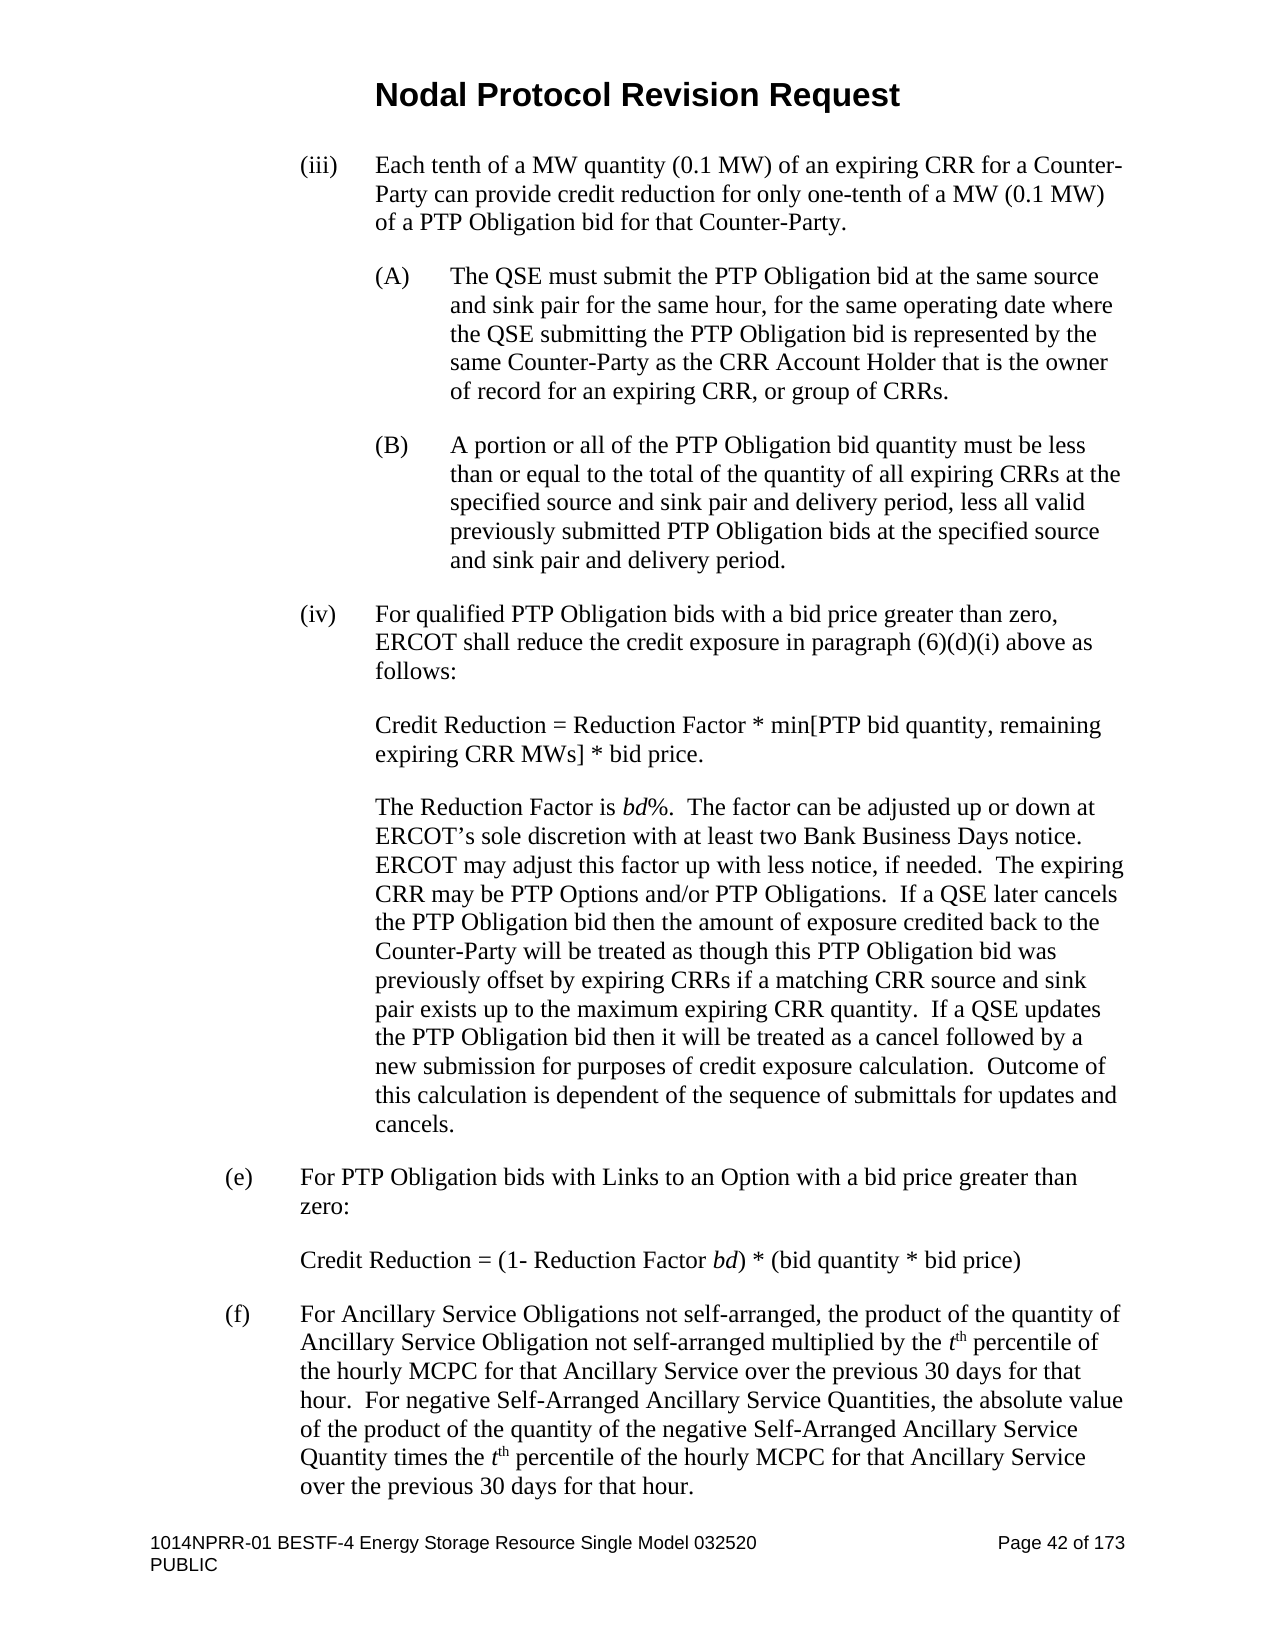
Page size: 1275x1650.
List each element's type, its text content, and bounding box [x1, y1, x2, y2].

list The Reduction Factor is bd%. The factor can be adjusted up or down at ERCOT’s sole discretion with at least two Bank Business Days notice. ERCOT may adjust this factor up with less notice, if needed. The expiring CRR may be PTP Options and/or PTP Obligations. If a QSE later cancels the PTP Obligation bid then the amount of exposure credited back to the Counter-Party will be treated as though this PTP Obligation bid was previously offset by expiring CRRs if a matching CRR source and sink pair exists up to the maximum expiring CRR quantity. If a QSE updates the PTP Obligation bid then it will be treated as a cancel followed by a new submission for purposes of credit exposure calculation. Outcome of this calculation is dependent of the sequence of submittals for updates and cancels. [375, 792, 1125, 1137]
list Credit Reduction = (1- Reduction Factor bd) * (bid quantity * bid price) [300, 1245, 1125, 1274]
list Credit Reduction = Reduction Factor * min[PTP bid quantity, remaining expiring CRR MWs] * bid price. [375, 710, 1125, 767]
list (e) For PTP Obligation bids with Links to an Option with a bid price greater than zero: [225, 1162, 1125, 1220]
list (A) The QSE must submit the PTP Obligation bid at the same source and sink pair for the same hour, for the same operating date where the QSE submitting the PTP Obligation bid is represented by the same Counter-Party as the CRR Account Holder that is the owner of record for an expiring CRR, or group of CRRs. [375, 261, 1125, 405]
list (iii) Each tenth of a MW quantity (0.1 MW) of an expiring CRR for a Counter-Party can provide credit reduction for only one-tenth of a MW (0.1 MW) of a PTP Obligation bid for that Counter-Party. [300, 150, 1125, 236]
list (iv) For qualified PTP Obligation bids with a bid price greater than zero, ERCOT shall reduce the credit exposure in paragraph (6)(d)(i) above as follows: [300, 599, 1125, 685]
list (B) A portion or all of the PTP Obligation bid quantity must be less than or equal to the total of the quantity of all expiring CRRs at the specified source and sink pair and delivery period, less all valid previously submitted PTP Obligation bids at the specified source and sink pair and delivery period. [375, 430, 1125, 574]
list (f) For Ancillary Service Obligations not self-arranged, the product of the quantity of Ancillary Service Obligation not self-arranged multiplied by the tth percentile of the hourly MCPC for that Ancillary Service over the previous 30 days for that hour. For negative Self-Arranged Ancillary Service Quantities, the absolute value of the product of the quantity of the negative Self-Arranged Ancillary Service Quantity times the tth percentile of the hourly MCPC for that Ancillary Service over the previous 30 days for that hour. [225, 1299, 1125, 1500]
